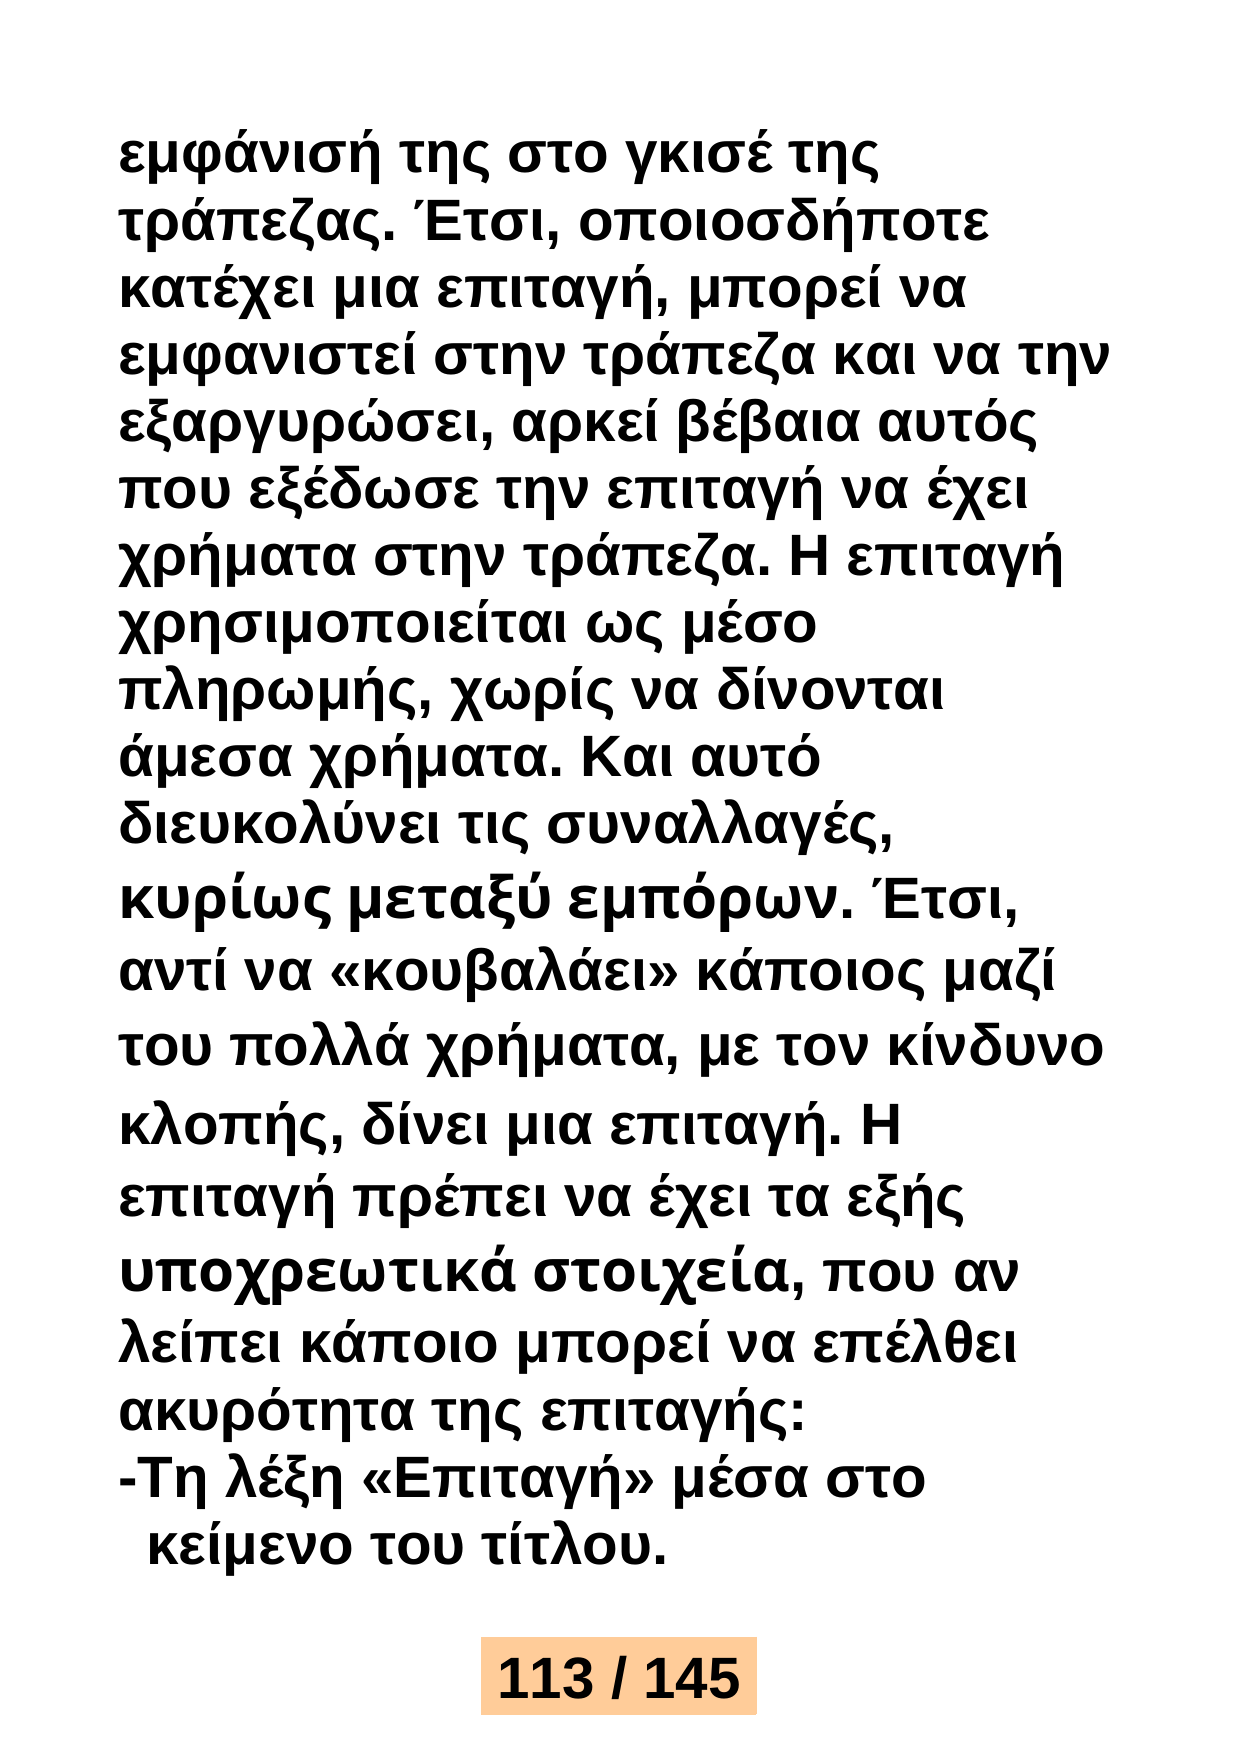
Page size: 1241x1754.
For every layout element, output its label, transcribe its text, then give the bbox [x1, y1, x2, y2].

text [118, 118, 1122, 1442]
text -Τη λέξη «Επιταγή» μέσα στο κείμενο του τίτλου. [118, 1442, 1122, 1576]
